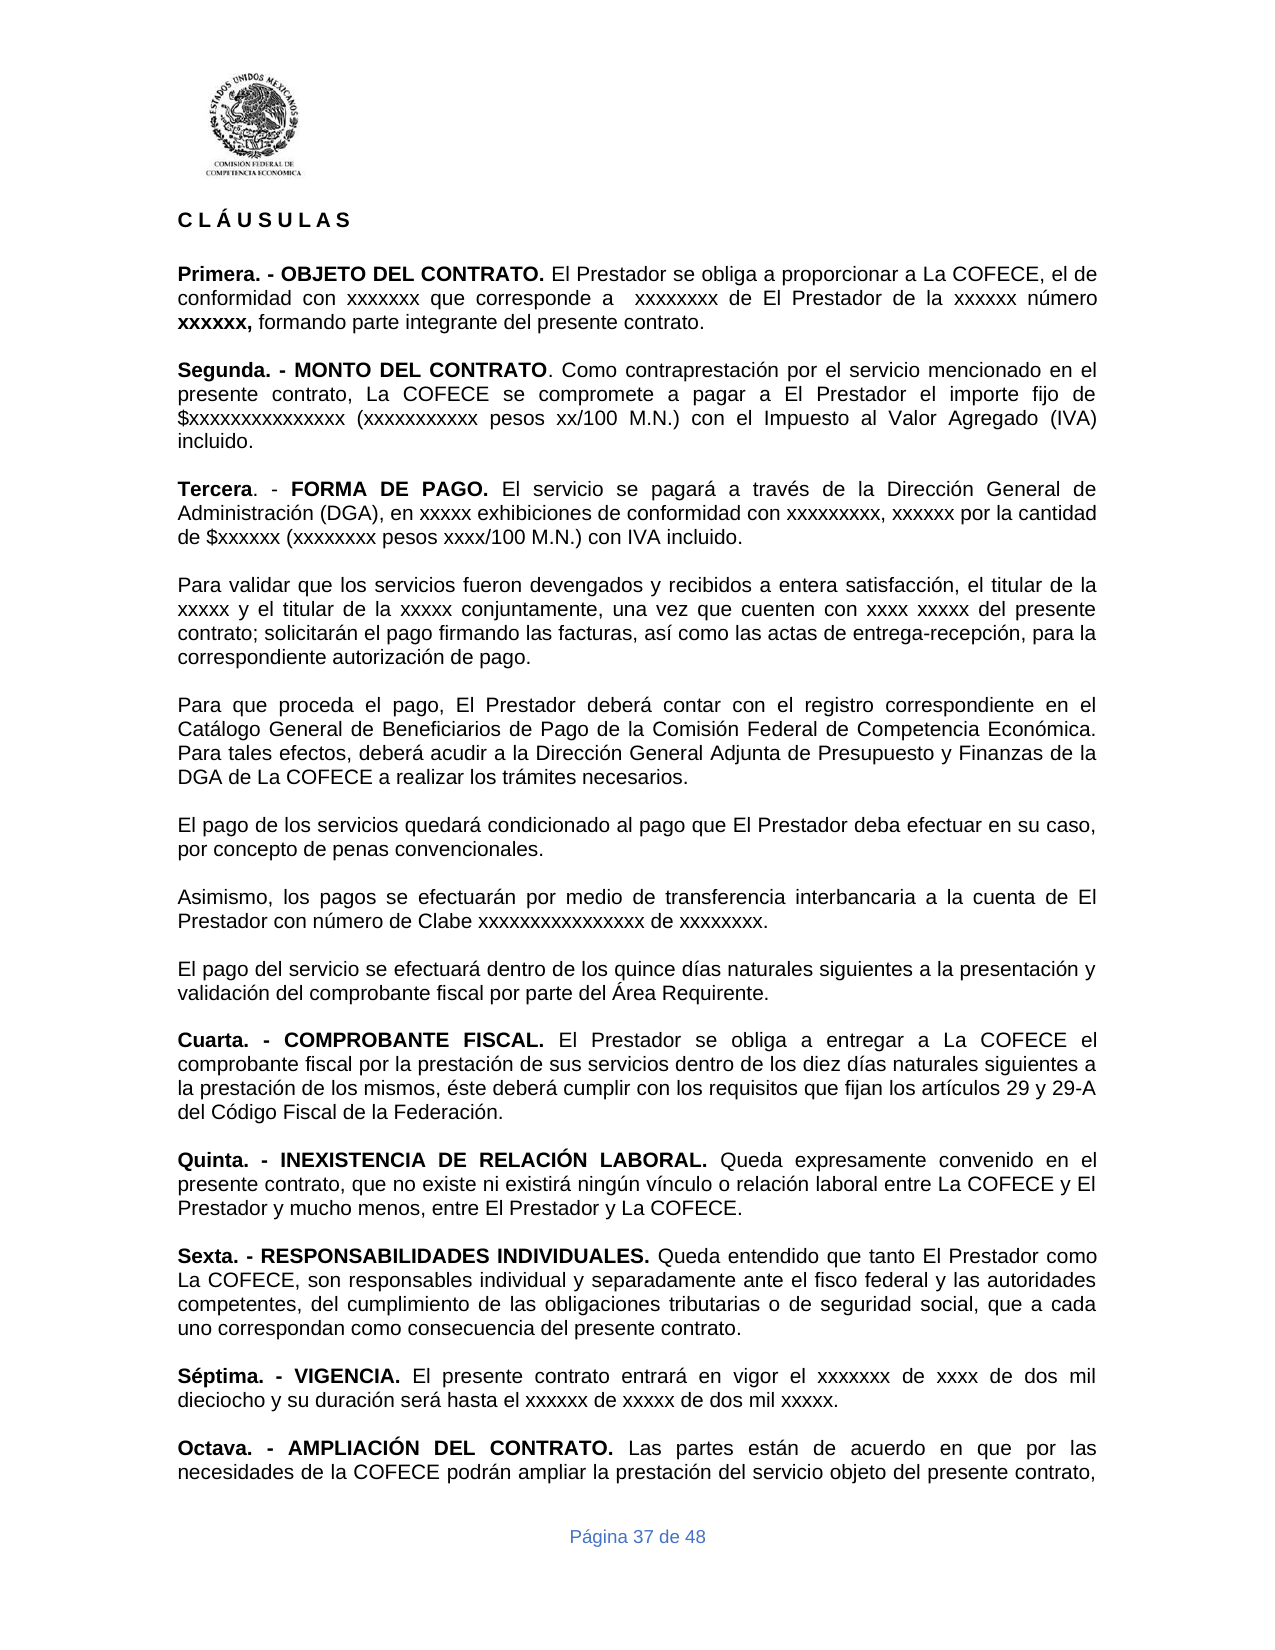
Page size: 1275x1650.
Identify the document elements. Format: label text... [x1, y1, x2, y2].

text Para que proceda el pago, El Prestador deberá contar con el registro correspondiente en el Catálogo General de Beneficiarios de Pago de la Comisión Federal de Competencia Económica. Para tales efectos, deberá acudir a la Dirección General Adjunta de Presupuesto y Finanzas de la DGA de La COFECE a realizar los trámites necesarios. [177, 693, 1098, 789]
text El pago del servicio se efectuará dentro de los quince días naturales siguientes a la presentación y validación del comprobante fiscal por parte del Área Requirente. [177, 956, 1098, 1004]
text Quinta. - INEXISTENCIA DE RELACIÓN LABORAL. Queda expresamente convenido en el presente contrato, que no existe ni existirá ningún vínculo o relación laboral entre La COFECE y El Prestador y mucho menos, entre El Prestador y La COFECE. [177, 1148, 1098, 1220]
text Asimismo, los pagos se efectuarán por medio de transferencia interbancaria a la cuenta de El Prestador con número de Clabe xxxxxxxxxxxxxxxx de xxxxxxxx. [177, 884, 1098, 932]
text Tercera. - FORMA DE PAGO. El servicio se pagará a través de la Dirección General de Administración (DGA), en xxxxx exhibiciones de conformidad con xxxxxxxxx, xxxxxx por la cantidad de $xxxxxx (xxxxxxxx pesos xxxx/100 M.N.) con IVA incluido. [177, 477, 1098, 549]
text Primera. - OBJETO DEL CONTRATO. El Prestador se obliga a proporcionar a La COFECE, el de conformidad con xxxxxxx que corresponde a xxxxxxxx de El Prestador de la xxxxxx número xxxxxx, formando parte integrante del presente contrato. [177, 262, 1098, 333]
text Séptima. - VIGENCIA. El presente contrato entrará en vigor el xxxxxxx de xxxx de dos mil dieciocho y su duración será hasta el xxxxxx de xxxxx de dos mil xxxxx. [177, 1364, 1098, 1412]
text El pago de los servicios quedará condicionado al pago que El Prestador deba efectuar en su caso, por concepto de penas convencionales. [177, 813, 1098, 861]
text Para validar que los servicios fueron devengados y recibidos a entera satisfacción, el titular de la xxxxx y el titular de la xxxxx conjuntamente, una vez que cuenten con xxxx xxxxx del presente contrato; solicitarán el pago firmando las facturas, así como las actas de entrega-recepción, para la correspondiente autorización de pago. [177, 573, 1098, 669]
text Sexta. - RESPONSABILIDADES INDIVIDUALES. Queda entendido que tanto El Prestador como La COFECE, son responsables individual y separadamente ante el fisco federal y las autoridades competentes, del cumplimiento de las obligaciones tributarias o de seguridad social, que a cada uno correspondan como consecuencia del presente contrato. [177, 1244, 1098, 1340]
subtitle C L Á U S U L A S [177, 207, 1098, 231]
text Cuarta. - COMPROBANTE FISCAL. El Prestador se obliga a entregar a La COFECE el comprobante fiscal por la prestación de sus servicios dentro de los diez días naturales siguientes a la prestación de los mismos, éste deberá cumplir con los requisitos que fijan los artículos 29 y 29-A del Código Fiscal de la Federación. [177, 1028, 1098, 1124]
picture [188, 73, 322, 179]
list Segunda. - MONTO DEL CONTRATO. Como contraprestación por el servicio mencionado en el presente contrato, La COFECE se compromete a pagar a El Prestador el importe fijo de $xxxxxxxxxxxxxxx (xxxxxxxxxxx pesos xx/100 M.N.) con el Impuesto al Valor Agregado (IVA) incluido. [177, 357, 1098, 453]
